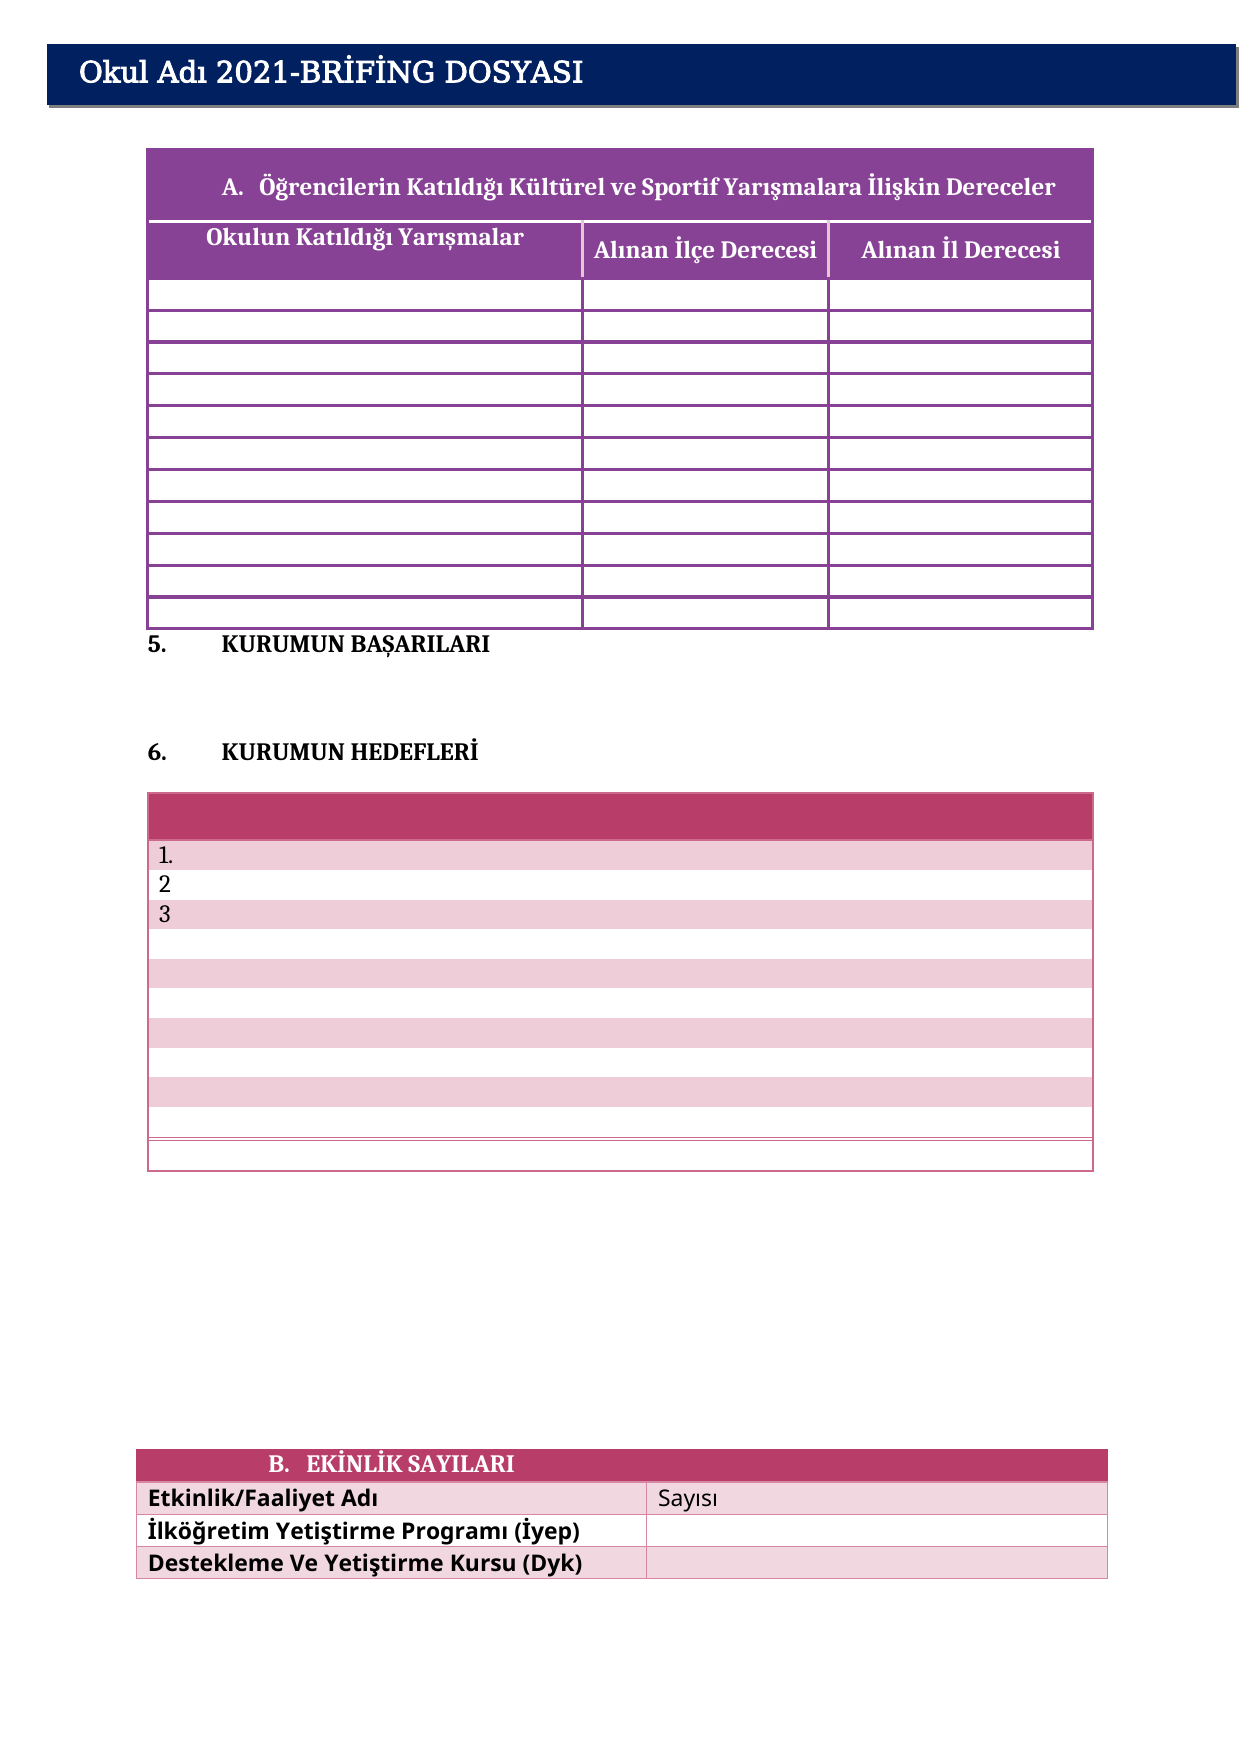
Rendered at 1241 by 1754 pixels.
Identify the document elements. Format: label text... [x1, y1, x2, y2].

table_cell [149, 959, 1092, 988]
table_cell [830, 344, 1091, 372]
table_cell [149, 1018, 1092, 1048]
table_cell [830, 503, 1091, 532]
table_cell [149, 535, 581, 563]
table_cell [149, 471, 581, 500]
table_cell [584, 503, 827, 532]
table_cell Etkinlik/Faaliyet Adı [137, 1483, 646, 1514]
table_cell İlköğretim Yetiştirme Programı (İyep) [137, 1515, 646, 1546]
table_cell [830, 312, 1091, 340]
table_cell Sayısı [647, 1483, 1107, 1514]
table_cell [647, 1515, 1107, 1546]
table_cell [149, 344, 581, 372]
table_cell 1. [149, 841, 1092, 870]
table_cell [830, 471, 1091, 500]
table_header B. EKİNLİK SAYILARI [137, 1450, 646, 1481]
table_cell [149, 407, 581, 436]
table_cell [149, 1077, 1092, 1107]
table_cell [830, 535, 1091, 563]
table_cell 2 [149, 870, 1092, 900]
table_cell [149, 1107, 1092, 1136]
table_cell [584, 567, 827, 595]
table_cell Alınan İlçe Derecesi [584, 223, 827, 277]
table_cell [647, 1547, 1107, 1578]
table_cell [149, 929, 1092, 959]
table_cell [149, 989, 1092, 1018]
table_header [647, 1450, 1107, 1481]
table_cell 3 [149, 900, 1092, 929]
table_cell Okulun Katıldığı Yarışmalar [149, 223, 581, 277]
table_cell [584, 375, 827, 404]
table_cell [584, 599, 827, 627]
table_cell [584, 312, 827, 340]
table_cell [149, 599, 581, 627]
table_cell [584, 344, 827, 372]
table_cell [149, 567, 581, 595]
table_cell [149, 1141, 1092, 1170]
table_cell Alınan İl Derecesi [830, 223, 1091, 277]
table_cell [584, 280, 827, 308]
table_header [149, 794, 1092, 839]
table_cell [584, 535, 827, 563]
table_cell [584, 407, 827, 436]
table_cell [830, 567, 1091, 595]
table_cell [584, 439, 827, 468]
table_cell [149, 1048, 1092, 1077]
table_cell [149, 312, 581, 340]
table_cell Destekleme Ve Yetiştirme Kursu (Dyk) [137, 1547, 646, 1578]
table_cell [149, 439, 581, 468]
table_cell [149, 503, 581, 532]
table_cell [149, 375, 581, 404]
table_cell [584, 471, 827, 500]
table_cell [830, 280, 1091, 308]
table_cell [830, 375, 1091, 404]
table_cell [830, 439, 1091, 468]
table_cell [149, 280, 581, 308]
text 6. KURUMUN HEDEFLERİ [148, 738, 1093, 767]
table_header Öğrencilerin Katıldığı Kültürel ve Sportif Yarışmalara İlişkin Dereceler [149, 151, 1091, 220]
text 5. KURUMUN BAŞARILARI [148, 630, 1093, 659]
table_cell [830, 599, 1091, 627]
table_cell [830, 407, 1091, 436]
